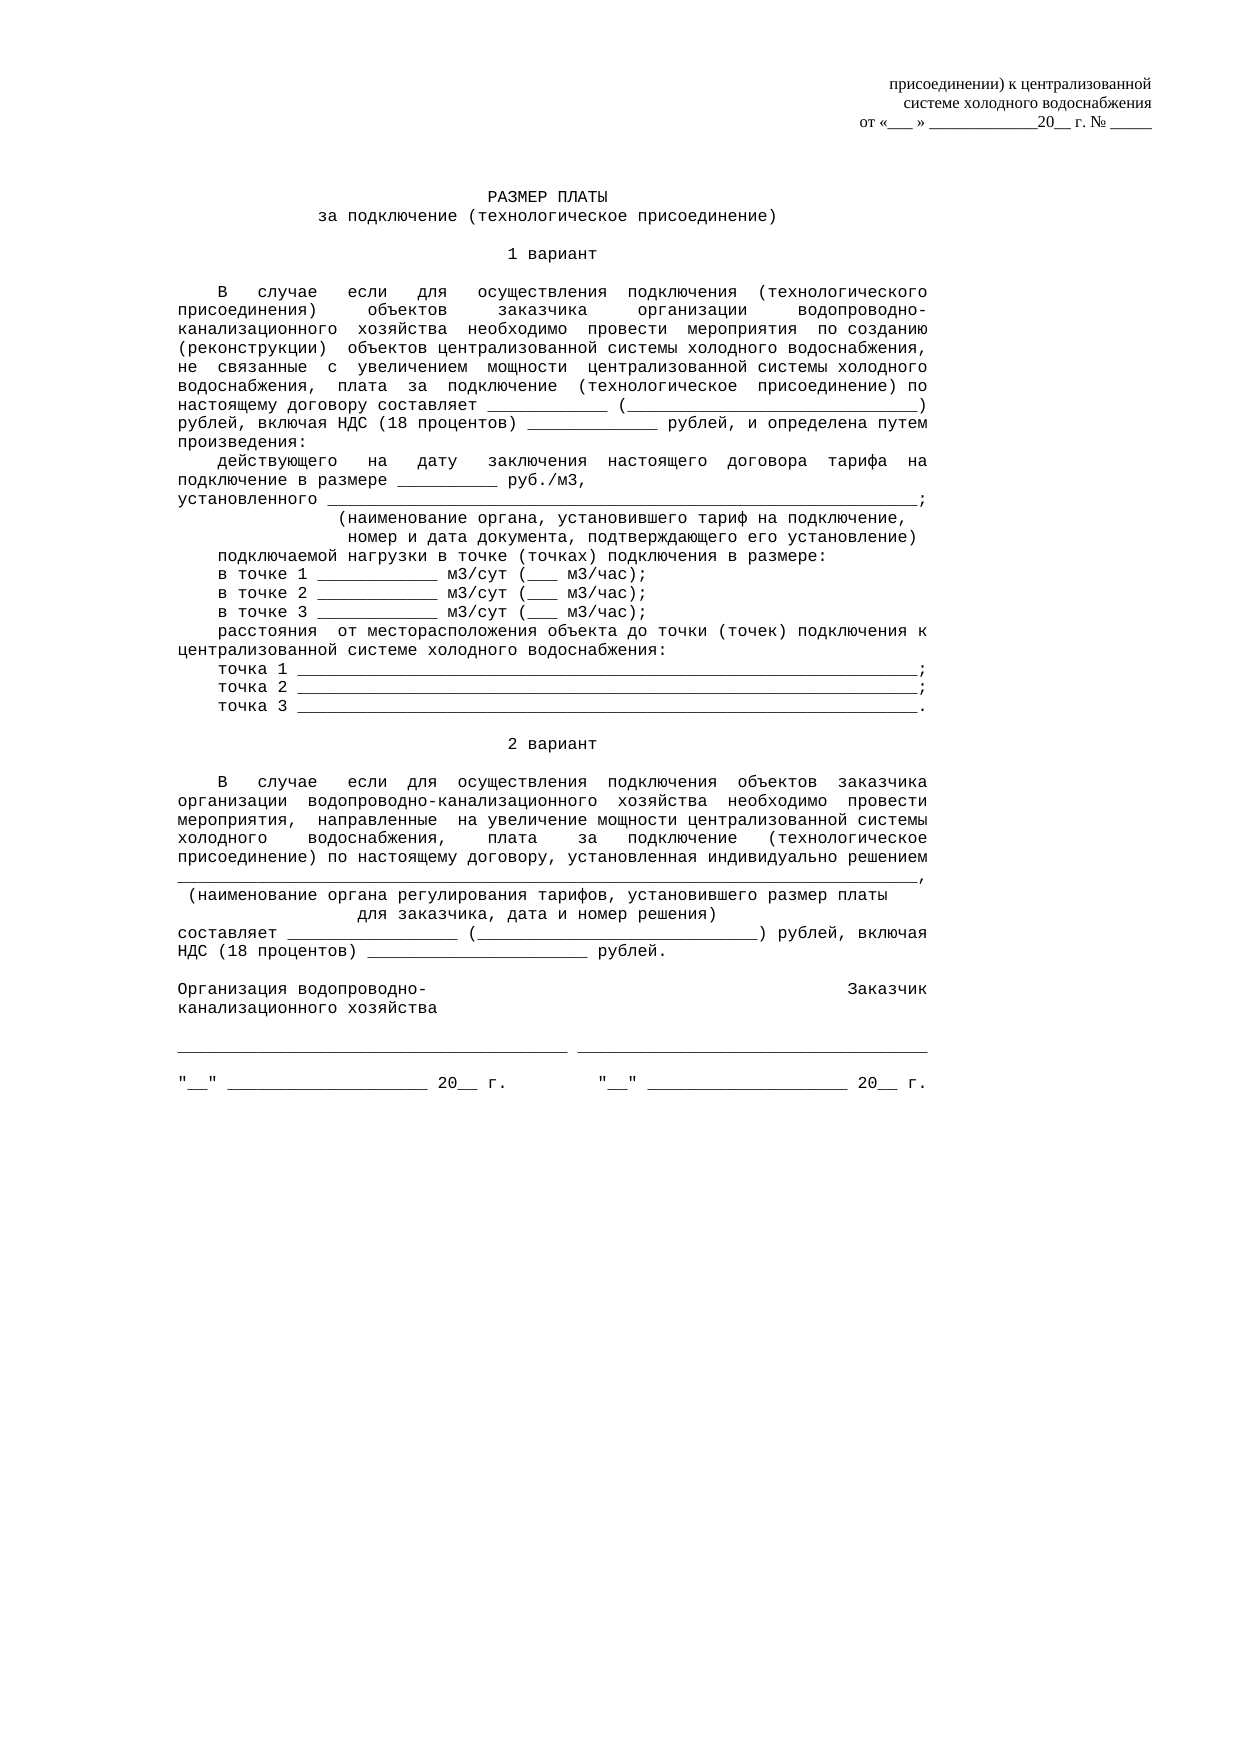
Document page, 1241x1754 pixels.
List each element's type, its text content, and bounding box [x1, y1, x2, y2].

text настоящему договору составляет ____________ (_____________________________) [177, 396, 1152, 415]
text (наименование органа, установившего тариф на подключение, [177, 509, 1152, 528]
text в точке 3 ____________ м3/сут (___ м3/час); [177, 604, 1152, 622]
text В случае если для осуществления подключения (технологического [177, 283, 1152, 302]
text _______________________________________ ___________________________________ [177, 1037, 1152, 1056]
text точка 3 ______________________________________________________________. [177, 698, 1152, 717]
text НДС (18 процентов) ______________________ рублей. [177, 943, 1152, 962]
text 2 вариант [177, 736, 1152, 754]
text подключаемой нагрузки в точке (точках) подключения в размере: [177, 547, 1152, 566]
text точка 1 ______________________________________________________________; [177, 660, 1152, 679]
text номер и дата документа, подтверждающего его установление) [177, 528, 1152, 547]
text канализационного хозяйства необходимо провести мероприятия по созданию [177, 321, 1152, 340]
text системе холодного водоснабжения [177, 93, 1152, 112]
text не связанные с увеличением мощности централизованной системы холодного [177, 358, 1152, 377]
text действующего на дату заключения настоящего договора тарифа на [177, 453, 1152, 472]
text присоединения) объектов заказчика организации водопроводно- [177, 302, 1152, 321]
text __________________________________________________________________________, [177, 868, 1152, 886]
text точка 2 ______________________________________________________________; [177, 679, 1152, 698]
text В случае если для осуществления подключения объектов заказчика [177, 773, 1152, 792]
text в точке 1 ____________ м3/сут (___ м3/час); [177, 566, 1152, 585]
text (реконструкции) объектов централизованной системы холодного водоснабжения, [177, 340, 1152, 358]
text присоединение) по настоящему договору, установленная индивидуально решением [177, 849, 1152, 868]
text канализационного хозяйства [177, 999, 1152, 1018]
text 1 вариант [177, 245, 1152, 264]
text составляет _________________ (____________________________) рублей, включая [177, 924, 1152, 943]
text для заказчика, дата и номер решения) [177, 905, 1152, 924]
text от «___ » _____________20__ г. № _____ [177, 112, 1152, 131]
text Организация водопроводно- Заказчик [177, 981, 1152, 999]
text в точке 2 ____________ м3/сут (___ м3/час); [177, 585, 1152, 604]
text произведения: [177, 434, 1152, 453]
text централизованной системе холодного водоснабжения: [177, 641, 1152, 660]
text холодного водоснабжения, плата за подключение (технологическое [177, 830, 1152, 849]
text "__" ____________________ 20__ г. "__" ____________________ 20__ г. [177, 1075, 1152, 1094]
text водоснабжения, плата за подключение (технологическое присоединение) по [177, 377, 1152, 396]
text за подключение (технологическое присоединение) [177, 208, 1152, 227]
text расстояния от месторасположения объекта до точки (точек) подключения к [177, 622, 1152, 641]
text установленного ___________________________________________________________; [177, 491, 1152, 509]
text присоединении) к централизованной [177, 74, 1152, 93]
text подключение в размере __________ руб./м3, [177, 472, 1152, 491]
text (наименование органа регулирования тарифов, установившего размер платы [177, 886, 1152, 905]
text рублей, включая НДС (18 процентов) _____________ рублей, и определена путем [177, 415, 1152, 434]
text организации водопроводно-канализационного хозяйства необходимо провести [177, 792, 1152, 811]
text мероприятия, направленные на увеличение мощности централизованной системы [177, 811, 1152, 830]
text РАЗМЕР ПЛАТЫ [177, 189, 1152, 208]
